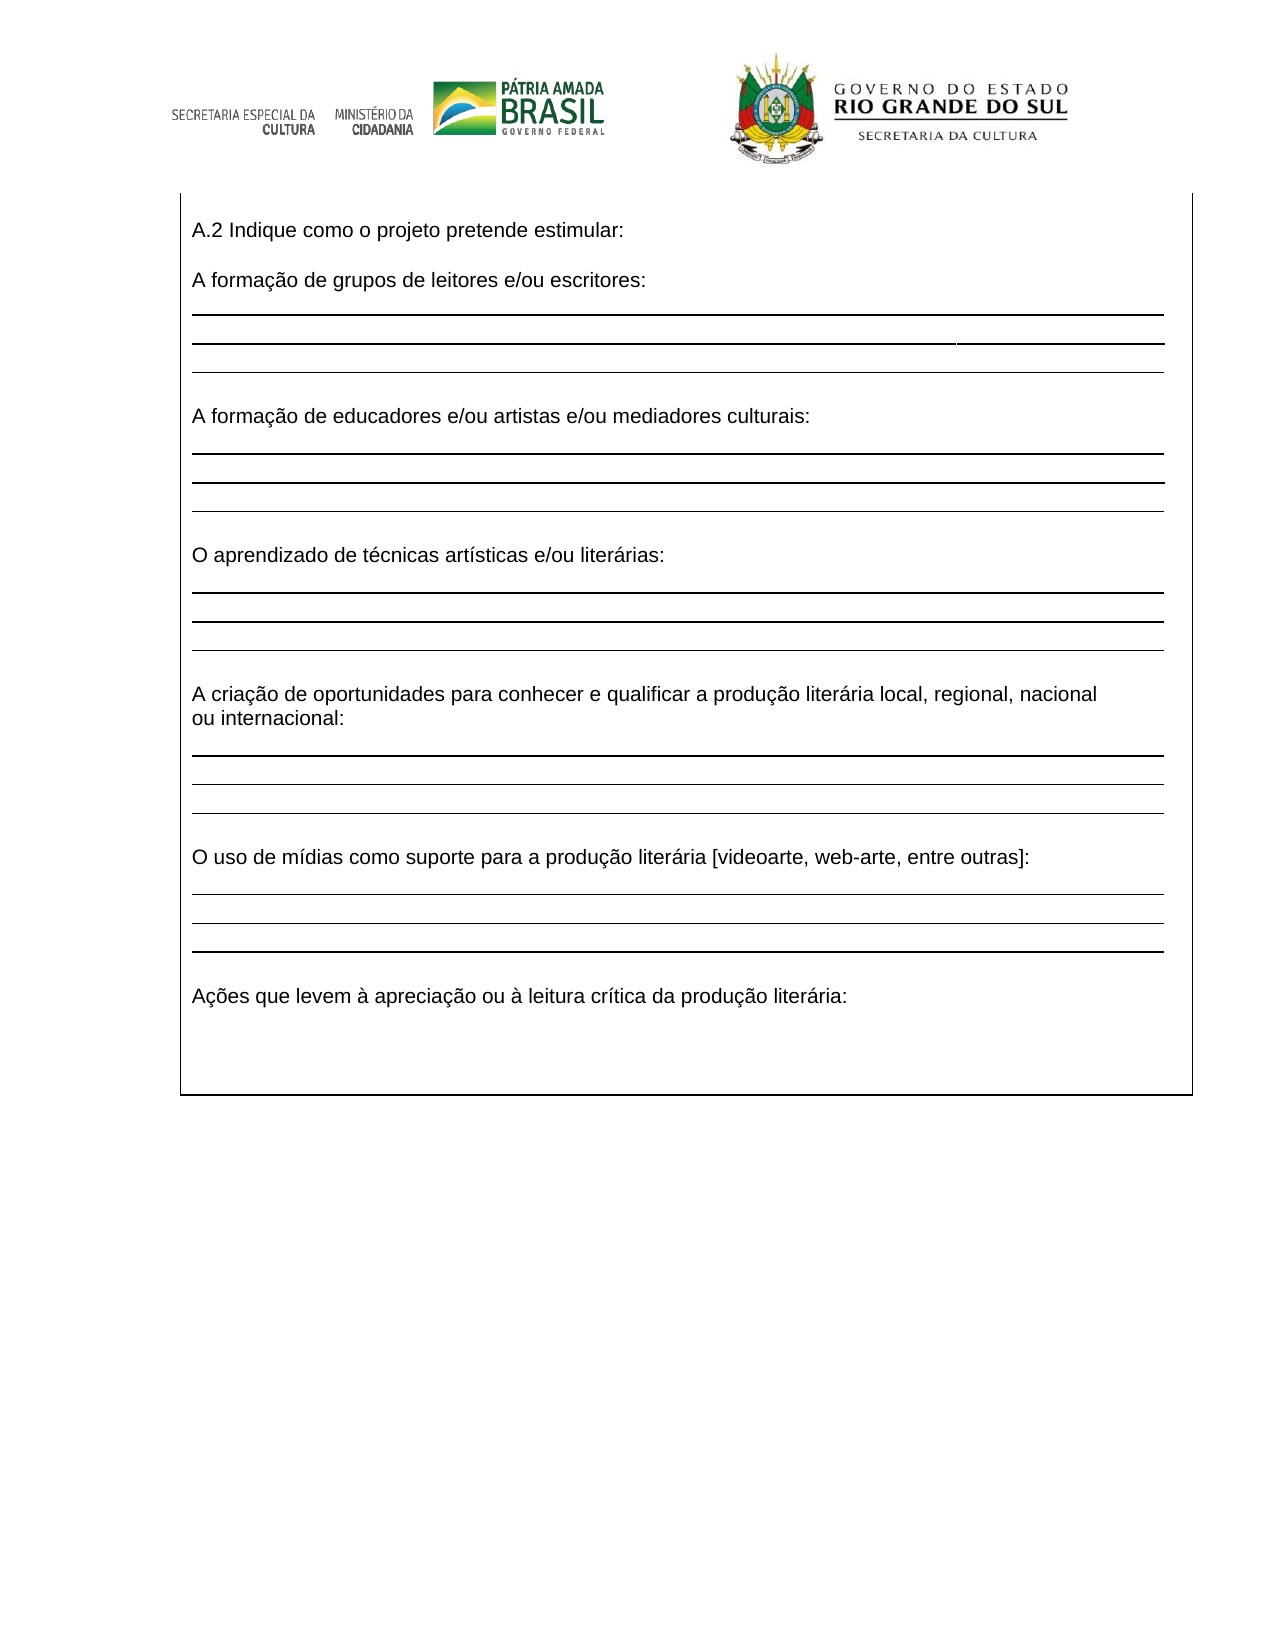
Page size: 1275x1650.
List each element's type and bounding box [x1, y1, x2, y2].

picture [166, 49, 614, 167]
picture [729, 48, 1071, 167]
